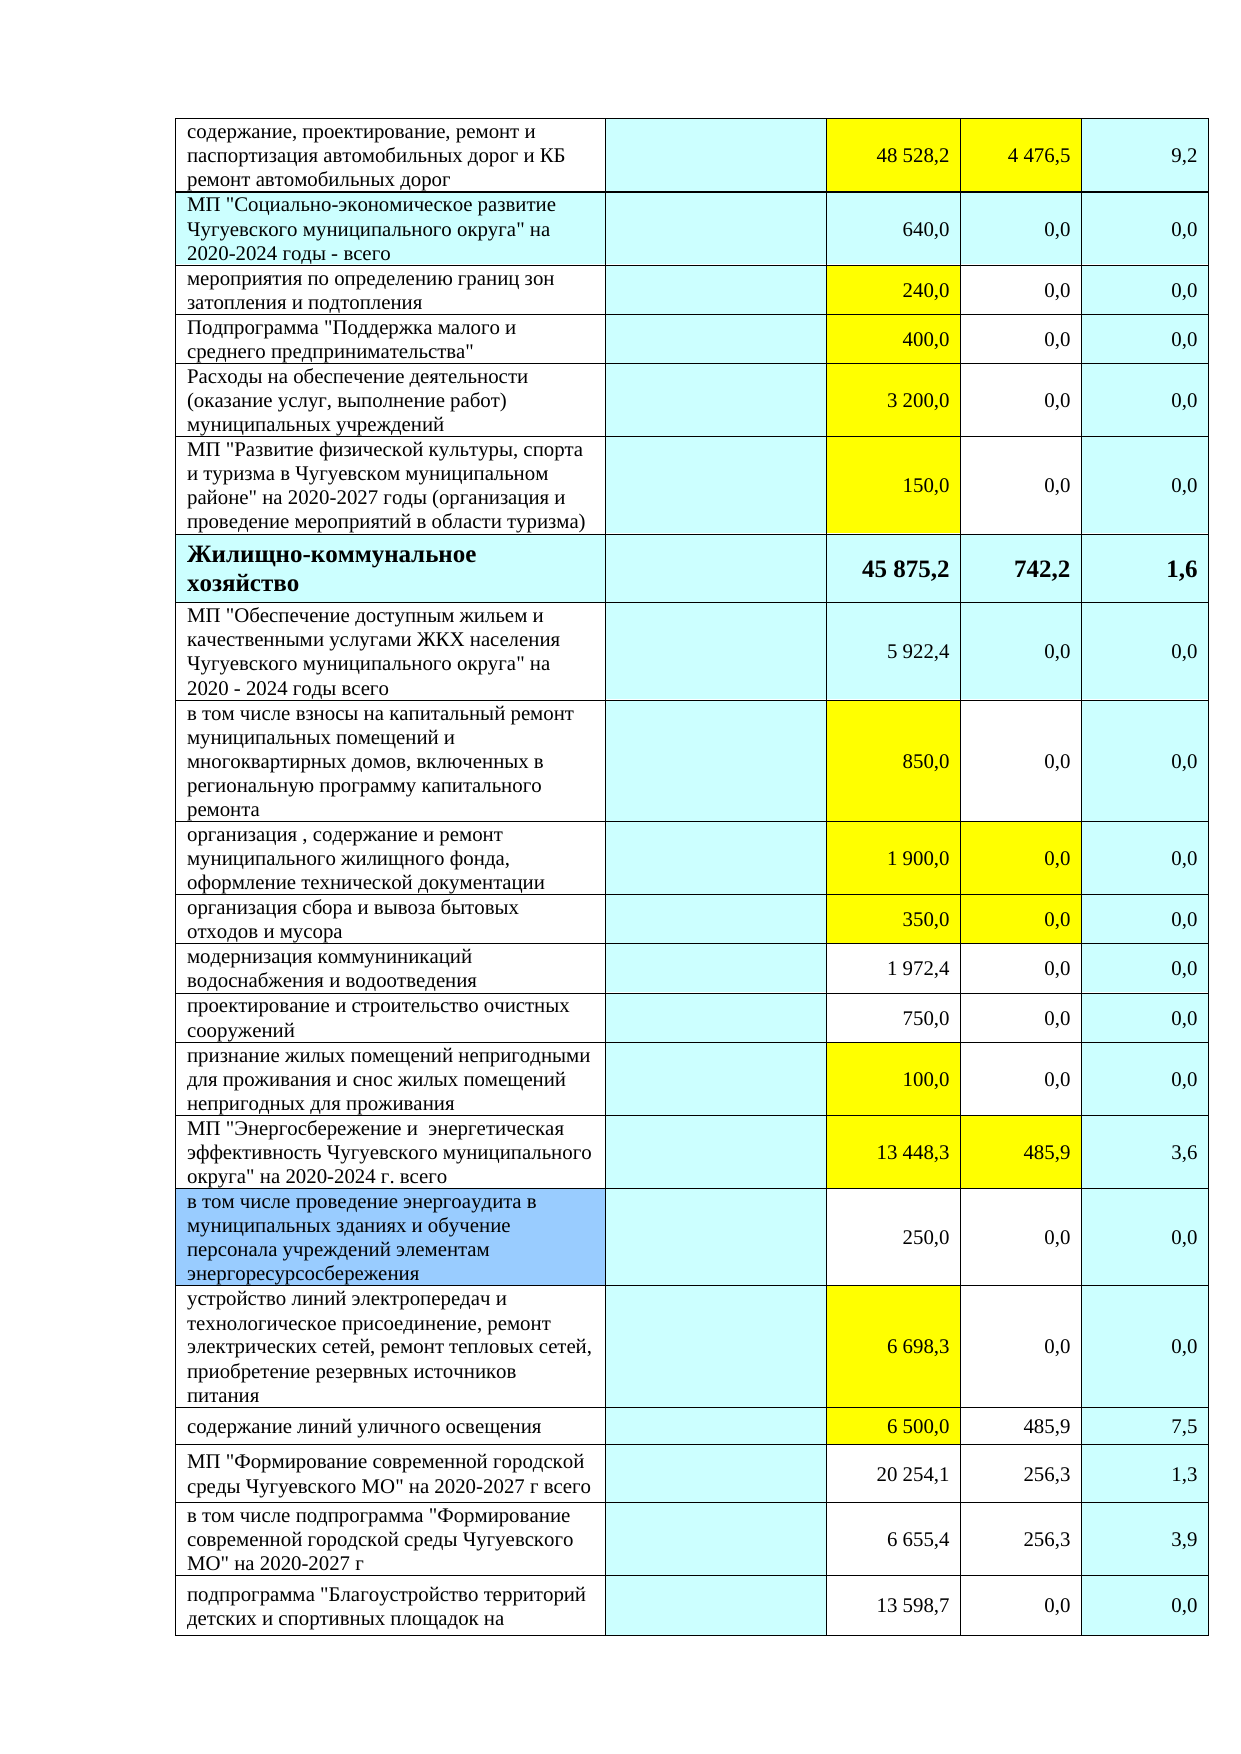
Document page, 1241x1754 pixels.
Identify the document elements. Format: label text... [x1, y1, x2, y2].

table_cell модернизация коммуниникаций водоснабжения и водоотведения [176, 944, 605, 992]
table_cell 5 922,4 [827, 603, 960, 699]
table_cell [606, 895, 826, 943]
table_cell 0,0 [1082, 437, 1208, 533]
table_cell МП "Социально-экономическое развитие Чугуевского муниципального округа" на 2020-2024 годы - всего [176, 193, 605, 264]
table_cell содержание, проектирование, ремонт и паспортизация автомобильных дорог и КБ ремонт автомобильных дорог [176, 119, 605, 191]
table_cell 0,0 [1082, 315, 1208, 363]
table_cell 0,0 [961, 1043, 1081, 1115]
table_cell 0,0 [1082, 266, 1208, 314]
table_cell [606, 119, 826, 191]
table_cell [606, 822, 826, 894]
table_cell организация сбора и вывоза бытовых отходов и мусора [176, 895, 605, 943]
table_cell в том числе подпрограмма "Формирование современной городской среды Чугуевского МО" на 2020-2027 г [176, 1503, 605, 1575]
table_cell 0,0 [961, 437, 1081, 533]
table_cell МП "Формирование современной городской среды Чугуевского МО" на 2020-2027 г всего [176, 1445, 605, 1502]
table_cell 100,0 [827, 1043, 960, 1115]
table_cell [606, 1408, 826, 1444]
table_cell 1,3 [1082, 1445, 1208, 1502]
table_cell 240,0 [827, 266, 960, 314]
table_cell 0,0 [961, 1189, 1081, 1285]
table_cell 256,3 [961, 1445, 1081, 1502]
table_cell 485,9 [961, 1116, 1081, 1188]
table_cell в том числе взносы на капитальный ремонт муниципальных помещений и многоквартирных домов, включенных в региональную программу капитального ремонта [176, 701, 605, 821]
table_cell МП "Развитие физической культуры, спорта и туризма в Чугуевском муниципальном районе" на 2020-2027 годы (организация и проведение мероприятий в области туризма) [176, 437, 605, 533]
table_cell 1,6 [1082, 535, 1208, 602]
table_cell мероприятия по определению границ зон затопления и подтопления [176, 266, 605, 314]
table_cell 0,0 [1082, 193, 1208, 264]
table_cell 742,2 [961, 535, 1081, 602]
table_cell 400,0 [827, 315, 960, 363]
table_cell [606, 315, 826, 363]
table_cell 0,0 [1082, 944, 1208, 992]
table_cell в том числе проведение энергоаудита в муниципальных зданиях и обучение персонала учреждений элементам энергоресурсосбережения [176, 1189, 605, 1285]
table_cell 0,0 [961, 944, 1081, 992]
table_cell 485,9 [961, 1408, 1081, 1444]
table_cell 350,0 [827, 895, 960, 943]
table_cell 0,0 [1082, 1286, 1208, 1407]
table_cell 0,0 [1082, 895, 1208, 943]
table_cell [606, 364, 826, 436]
table_cell 0,0 [1082, 822, 1208, 894]
table_cell [606, 1503, 826, 1575]
table_cell 3,9 [1082, 1503, 1208, 1575]
table_cell 45 875,2 [827, 535, 960, 602]
table_cell Подпрограмма "Поддержка малого и среднего предпринимательства" [176, 315, 605, 363]
table_cell 20 254,1 [827, 1445, 960, 1502]
table_cell Расходы на обеспечение деятельности (оказание услуг, выполнение работ) муниципальных учреждений [176, 364, 605, 436]
table_cell 0,0 [1082, 1043, 1208, 1115]
table_cell 0,0 [961, 994, 1081, 1042]
table_cell 0,0 [961, 1576, 1081, 1635]
table_cell проектирование и строительство очистных сооружений [176, 994, 605, 1042]
table_cell 0,0 [961, 603, 1081, 699]
table_cell Жилищно-коммунальное хозяйство [176, 535, 605, 602]
table_cell устройство линий электропередач и технологическое присоединение, ремонт электрических сетей, ремонт тепловых сетей, приобретение резервных источников питания [176, 1286, 605, 1407]
table_cell 0,0 [961, 701, 1081, 821]
table_cell [606, 994, 826, 1042]
table_cell [606, 1189, 826, 1285]
table_cell [606, 193, 826, 264]
table_cell 0,0 [961, 822, 1081, 894]
table_cell 150,0 [827, 437, 960, 533]
table_cell 13 448,3 [827, 1116, 960, 1188]
table_cell 4 476,5 [961, 119, 1081, 191]
table_cell 250,0 [827, 1189, 960, 1285]
table_cell 3 200,0 [827, 364, 960, 436]
table_cell [606, 944, 826, 992]
table_cell 9,2 [1082, 119, 1208, 191]
table_cell [606, 1116, 826, 1188]
table_cell 0,0 [1082, 1576, 1208, 1635]
table_cell 640,0 [827, 193, 960, 264]
table_cell 1 900,0 [827, 822, 960, 894]
table_cell 750,0 [827, 994, 960, 1042]
table_cell 0,0 [1082, 701, 1208, 821]
table_cell 0,0 [961, 895, 1081, 943]
table_cell 0,0 [961, 266, 1081, 314]
table_cell 0,0 [961, 1286, 1081, 1407]
table_cell 0,0 [1082, 994, 1208, 1042]
table_cell [606, 437, 826, 533]
table_cell [606, 603, 826, 699]
table_cell 13 598,7 [827, 1576, 960, 1635]
table_cell 3,6 [1082, 1116, 1208, 1188]
table_cell МП "Обеспечение доступным жильем и качественными услугами ЖКХ населения Чугуевского муниципального округа" на 2020 - 2024 годы всего [176, 603, 605, 699]
table_cell 6 655,4 [827, 1503, 960, 1575]
table_cell 0,0 [1082, 364, 1208, 436]
table_cell [606, 1576, 826, 1635]
table_cell [606, 535, 826, 602]
table_cell 850,0 [827, 701, 960, 821]
table_cell содержание линий уличного освещения [176, 1408, 605, 1444]
table_cell [606, 1445, 826, 1502]
table_cell организация , содержание и ремонт муниципального жилищного фонда, оформление технической документации [176, 822, 605, 894]
table_cell 1 972,4 [827, 944, 960, 992]
table_cell [606, 1043, 826, 1115]
table_cell 7,5 [1082, 1408, 1208, 1444]
table_cell [606, 701, 826, 821]
table_cell 0,0 [961, 364, 1081, 436]
table_cell 48 528,2 [827, 119, 960, 191]
table_cell 256,3 [961, 1503, 1081, 1575]
table_cell 6 500,0 [827, 1408, 960, 1444]
table_cell 0,0 [1082, 1189, 1208, 1285]
table_cell [606, 1286, 826, 1407]
table_cell [606, 266, 826, 314]
table_cell 0,0 [1082, 603, 1208, 699]
table_cell признание жилых помещений непригодными для проживания и снос жилых помещений непригодных для проживания [176, 1043, 605, 1115]
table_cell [176, 1576, 605, 1635]
table_cell 0,0 [961, 193, 1081, 264]
table_cell 0,0 [961, 315, 1081, 363]
table_cell 6 698,3 [827, 1286, 960, 1407]
table_cell МП "Энергосбережение и энергетическая эффективность Чугуевского муниципального округа" на 2020-2024 г. всего [176, 1116, 605, 1188]
